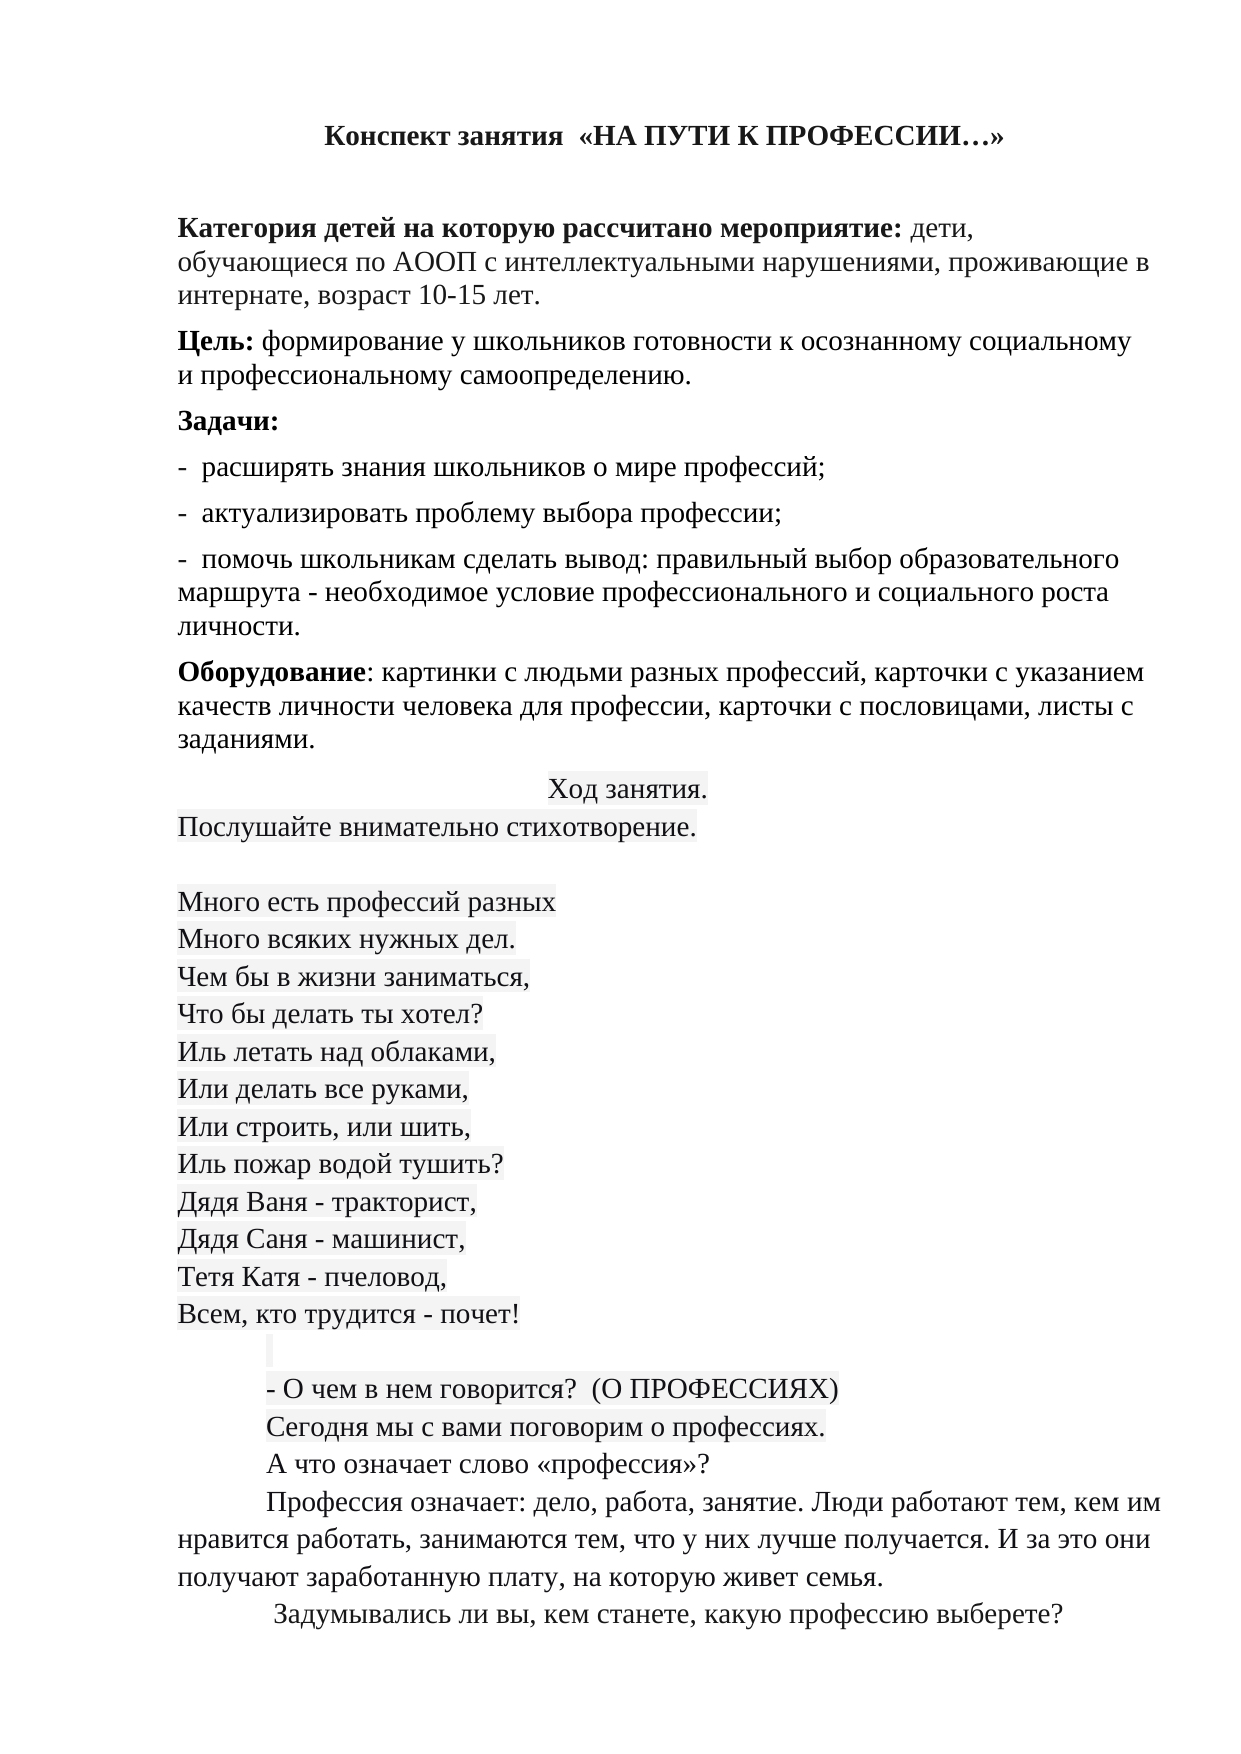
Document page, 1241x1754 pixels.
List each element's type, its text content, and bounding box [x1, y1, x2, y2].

text Или строить, или шить, Иль пожар водой тушить? Дядя Ваня - тракторист, Дядя Саня - машинист, Тетя Катя - пчеловод, Всем, кто трудится - почет! [177, 1105, 1196, 1330]
text Конспект занятия «НА ПУТИ К ПРОФЕССИИ…» [177, 118, 1152, 152]
text Оборудование: картинки с людьми разных профессий, карточки с указанием качеств личности человека для профессии, карточки с пословицами, листы с заданиями. [177, 654, 1152, 755]
text Сегодня мы с вами поговорим о профессиях. [177, 1405, 1196, 1442]
text Ход занятия. [59, 767, 1196, 805]
text Иль летать над облаками, [177, 1030, 1196, 1067]
text Задумывались ли вы, кем станете, какую профессию выберете? [177, 1592, 1196, 1630]
text - О чем в нем говорится? (О ПРОФЕССИЯХ) [177, 1367, 1196, 1405]
text Цель: формирование у школьников готовности к осознанному социальному и профессиональному самоопределению. [177, 323, 1152, 390]
text Категория детей на которую рассчитано мероприятие: дети, обучающиеся по АООП с интеллектуальными нарушениями, проживающие в интернате, возраст 10-15 лет. [177, 210, 1152, 311]
text Профессия означает: дело, работа, занятие. Люди работают тем, кем им нравится работать, занимаются тем, что у них лучше получается. И за это они получают заработанную плату, на которую живет семья. [177, 1480, 1196, 1592]
text Задачи: [177, 403, 1152, 436]
text А что означает слово «профессия»? [177, 1442, 1196, 1480]
text - расширять знания школьников о мире профессий; [177, 449, 1152, 482]
text Или делать все руками, [177, 1067, 1196, 1105]
text - помочь школьникам сделать вывод: правильный выбор образовательного маршрута - необходимое условие профессионального и социального роста личности. [177, 541, 1152, 642]
text Послушайте внимательно стихотворение. [177, 805, 1196, 842]
text Что бы делать ты хотел? [177, 992, 1196, 1030]
text - актуализировать проблему выбора профессии; [177, 495, 1152, 528]
text Много есть профессий разных Много всяких нужных дел. Чем бы в жизни заниматься, [177, 880, 1196, 992]
